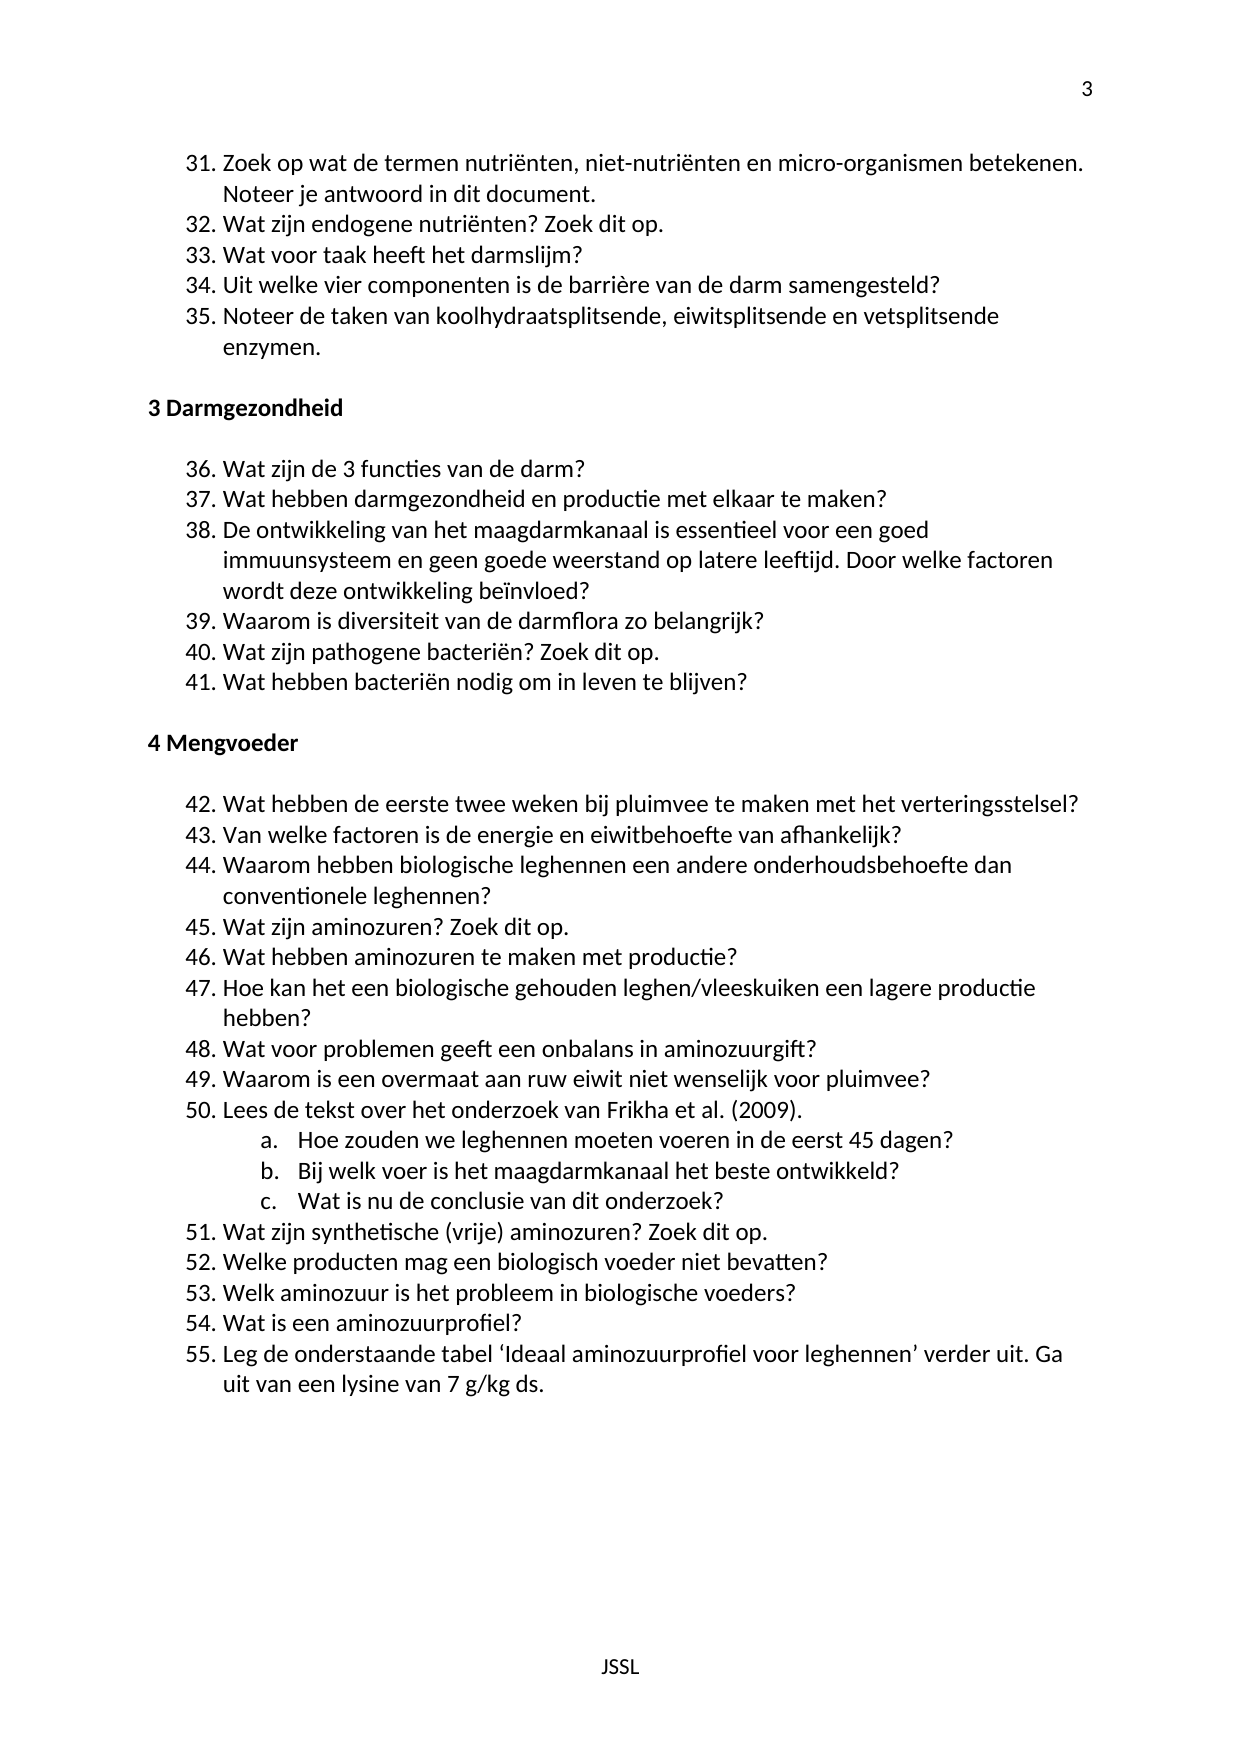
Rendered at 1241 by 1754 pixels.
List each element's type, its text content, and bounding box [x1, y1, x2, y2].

list Noteer de taken van koolhydraatsplitsende, eiwitsplitsende en vetsplitsende enzymen. [185, 300, 1093, 361]
list Wat hebben de eerste twee weken bij pluimvee te maken met het verteringsstelsel? [185, 788, 1093, 819]
list Uit welke vier componenten is de barrière van de darm samengesteld? [185, 270, 1093, 300]
list Wat zijn de 3 functies van de darm? [185, 453, 1093, 483]
list Waarom hebben biologische leghennen een andere onderhoudsbehoefte dan conventionele leghennen? [185, 849, 1093, 911]
list Wat voor taak heeft het darmslijm? [185, 239, 1093, 270]
list Wat is nu de conclusie van dit onderzoek? [260, 1185, 1093, 1216]
list Wat is een aminozuurprofiel? [185, 1307, 1093, 1338]
list Hoe zouden we leghennen moeten voeren in de eerst 45 dagen? [260, 1124, 1093, 1155]
list Waarom is diversiteit van de darmflora zo belangrijk? [185, 605, 1093, 636]
list Wat hebben bacteriën nodig om in leven te blijven? [185, 666, 1093, 697]
list Welk aminozuur is het probleem in biologische voeders? [185, 1277, 1093, 1307]
list Wat zijn pathogene bacteriën? Zoek dit op. [185, 636, 1093, 666]
list Wat zijn endogene nutriënten? Zoek dit op. [185, 209, 1093, 239]
text 4 Mengvoeder [148, 727, 1093, 758]
list Zoek op wat de termen nutriënten, niet-nutriënten en micro-organismen betekenen. Noteer je antwoord in dit document. [185, 148, 1093, 209]
list Welke producten mag een biologisch voeder niet bevatten? [185, 1246, 1093, 1277]
list Hoe kan het een biologische gehouden leghen/vleeskuiken een lagere productie hebben? [185, 972, 1093, 1033]
list Wat zijn synthetische (vrije) aminozuren? Zoek dit op. [185, 1216, 1093, 1246]
list Van welke factoren is de energie en eiwitbehoefte van afhankelijk? [185, 819, 1093, 849]
list Wat hebben darmgezondheid en productie met elkaar te maken? [185, 483, 1093, 514]
text 3 Darmgezondheid [148, 392, 1093, 422]
list Wat voor problemen geeft een onbalans in aminozuurgift? [185, 1033, 1093, 1063]
list Wat zijn aminozuren? Zoek dit op. [185, 911, 1093, 941]
list De ontwikkeling van het maagdarmkanaal is essentieel voor een goed immuunsysteem en geen goede weerstand op latere leeftijd. Door welke factoren wordt deze ontwikkeling beïnvloed? [185, 514, 1093, 605]
list Waarom is een overmaat aan ruw eiwit niet wenselijk voor pluimvee? [185, 1063, 1093, 1094]
list Wat hebben aminozuren te maken met productie? [185, 941, 1093, 972]
list Bij welk voer is het maagdarmkanaal het beste ontwikkeld? [260, 1155, 1093, 1185]
list Lees de tekst over het onderzoek van Frikha et al. (2009). [185, 1094, 1093, 1124]
list Leg de onderstaande tabel ‘Ideaal aminozuurprofiel voor leghennen’ verder uit. Ga uit van een lysine van 7 g/kg ds. [185, 1338, 1093, 1399]
